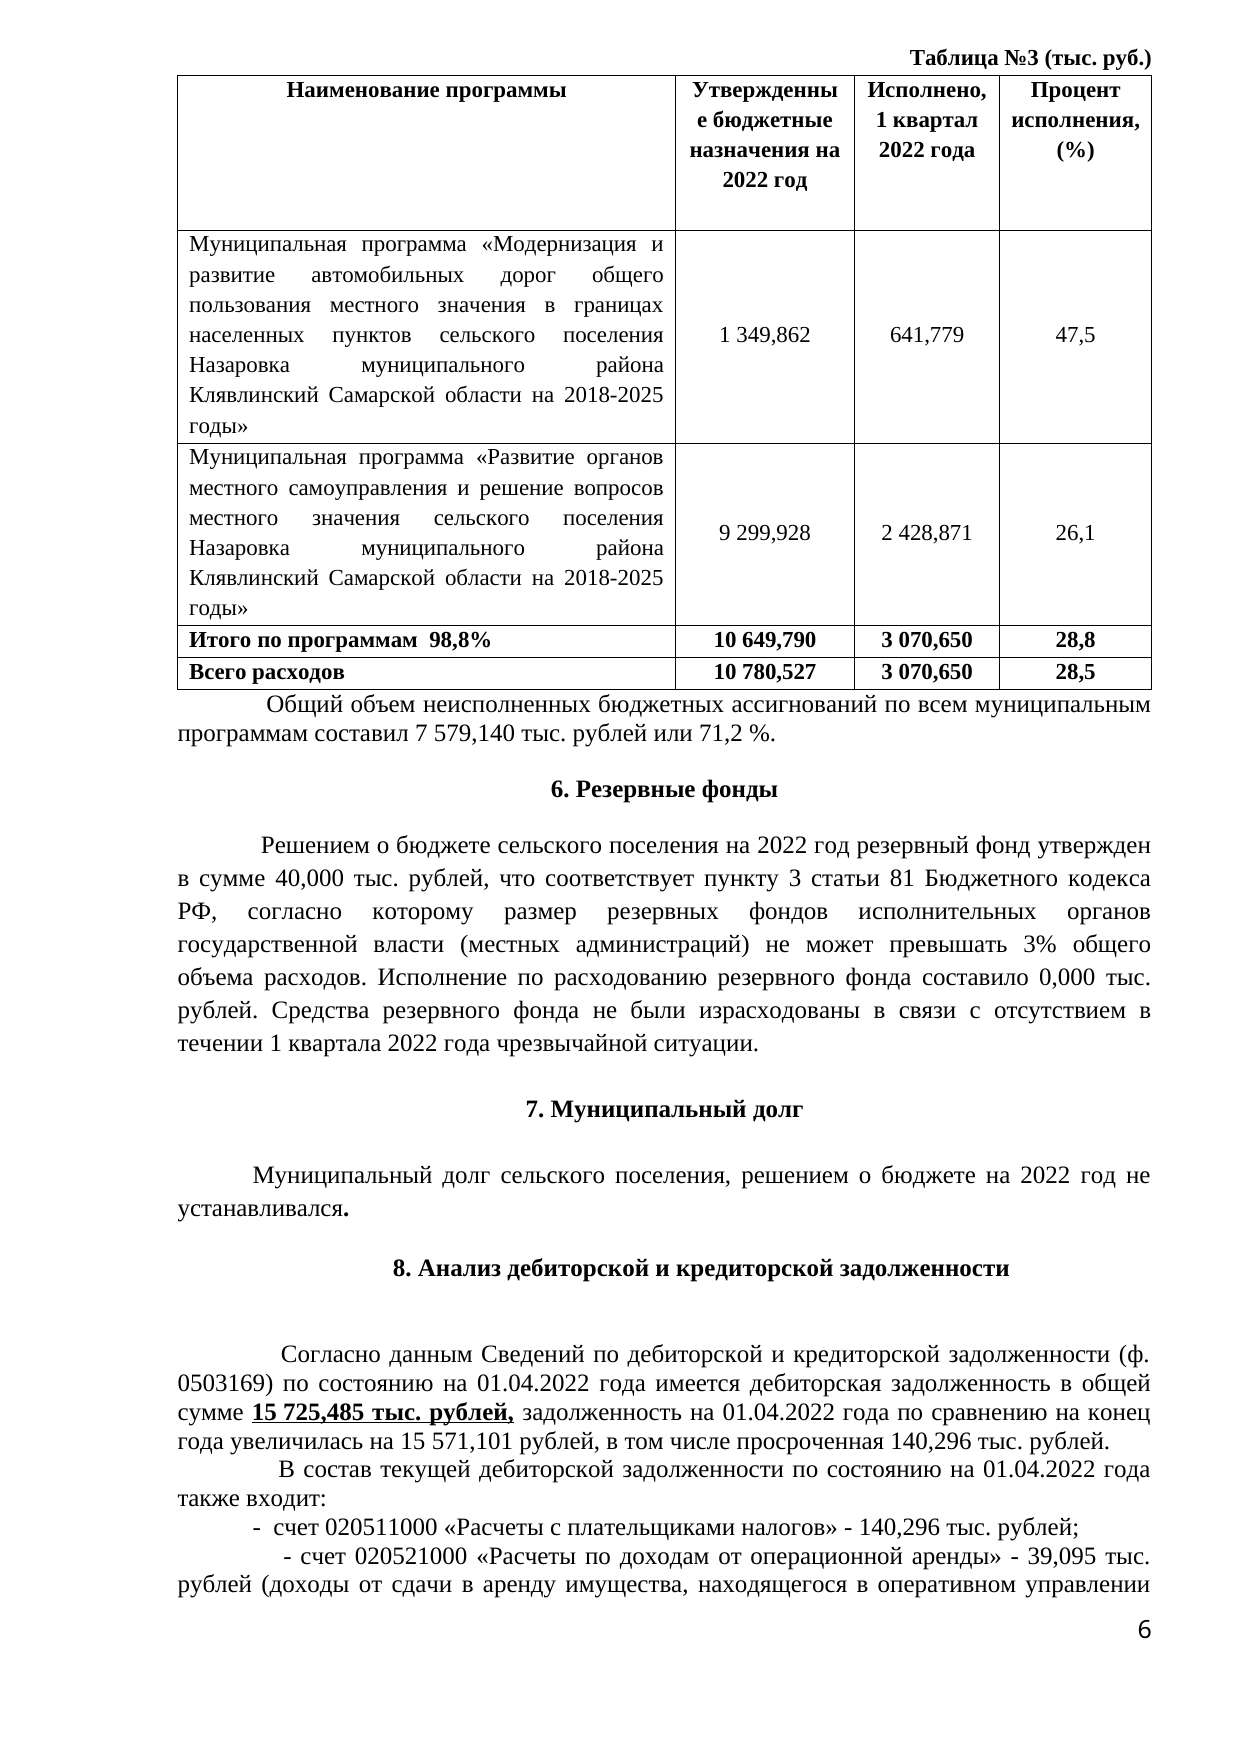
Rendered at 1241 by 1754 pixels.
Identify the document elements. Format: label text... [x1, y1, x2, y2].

table_cell 47,5 [1000, 231, 1151, 442]
table_header Процент исполнения, (%) [1000, 76, 1151, 229]
text 6. Резервные фонды [177, 774, 1152, 803]
table_cell Итого по программам 98,8% [178, 626, 675, 657]
table_cell 10 780,527 [676, 658, 854, 688]
text 7. Муниципальный долг [177, 1094, 1152, 1123]
table_cell 2 428,871 [855, 444, 999, 625]
table_cell Муниципальная программа «Развитие органов местного самоуправления и решение вопросов местного значения сельского поселения Назаровка муниципального района Клявлинский Самарской области на 2018-2025 годы» [178, 444, 675, 625]
table_cell 1 349,862 [676, 231, 854, 442]
table_cell Всего расходов [178, 658, 675, 688]
text Решением о бюджете сельского поселения на 2022 год резервный фонд утвержден в сумме 40,000 тыс. рублей, что соответствует пункту 3 статьи 81 Бюджетного кодекса РФ, согласно которому размер резервных фондов исполнительных органов государственной власти (местных администраций) не может превышать 3% общего объема расходов. Исполнение по расходованию резервного фонда составило 0,000 тыс. рублей. Средства резервного фонда не были израсходованы в связи с отсутствием в течении 1 квартала 2022 года чрезвычайной ситуации. [177, 830, 1152, 1057]
table_cell 3 070,650 [855, 658, 999, 688]
table_cell 10 649,790 [676, 626, 854, 657]
table_cell Муниципальная программа «Модернизация и развитие автомобильных дорог общего пользования местного значения в границах населенных пунктов сельского поселения Назаровка муниципального района Клявлинский Самарской области на 2018-2025 годы» [178, 231, 675, 442]
table_cell 3 070,650 [855, 626, 999, 657]
table_cell 28,5 [1000, 658, 1151, 688]
table_cell 26,1 [1000, 444, 1151, 625]
table_header Наименование программы [178, 76, 675, 229]
text Муниципальный долг сельского поселения, решением о бюджете на 2022 год не устанавливался. [177, 1160, 1152, 1222]
text 8. Анализ дебиторской и кредиторской задолженности [177, 1253, 1152, 1282]
table_header Исполнено, 1 квартал 2022 года [855, 76, 999, 229]
text Согласно данным Сведений по дебиторской и кредиторской задолженности (ф. 0503169) по состоянию на 01.04.2022 года имеется дебиторская задолженность в общей сумме 15 725,485 тыс. рублей, задолженность на 01.04.2022 года по сравнению на конец года увеличилась на 15 571,101 рублей, в том числе просроченная 140,296 тыс. рублей. [177, 1339, 1152, 1454]
table_cell 28,8 [1000, 626, 1151, 657]
table_cell 641,779 [855, 231, 999, 442]
text В состав текущей дебиторской задолженности по состоянию на 01.04.2022 года также входит: [177, 1454, 1152, 1512]
text - счет 020511000 «Расчеты с плательщиками налогов» - 140,296 тыс. рублей; [177, 1512, 1152, 1541]
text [177, 1541, 1152, 1598]
table_header Утвержденные бюджетные назначения на 2022 год [676, 76, 854, 229]
table_cell 9 299,928 [676, 444, 854, 625]
text Таблица №3 (тыс. руб.) [177, 44, 1152, 71]
text Общий объем неисполненных бюджетных ассигнований по всем муниципальным программам составил 7 579,140 тыс. рублей или 71,2 %. [177, 690, 1152, 747]
